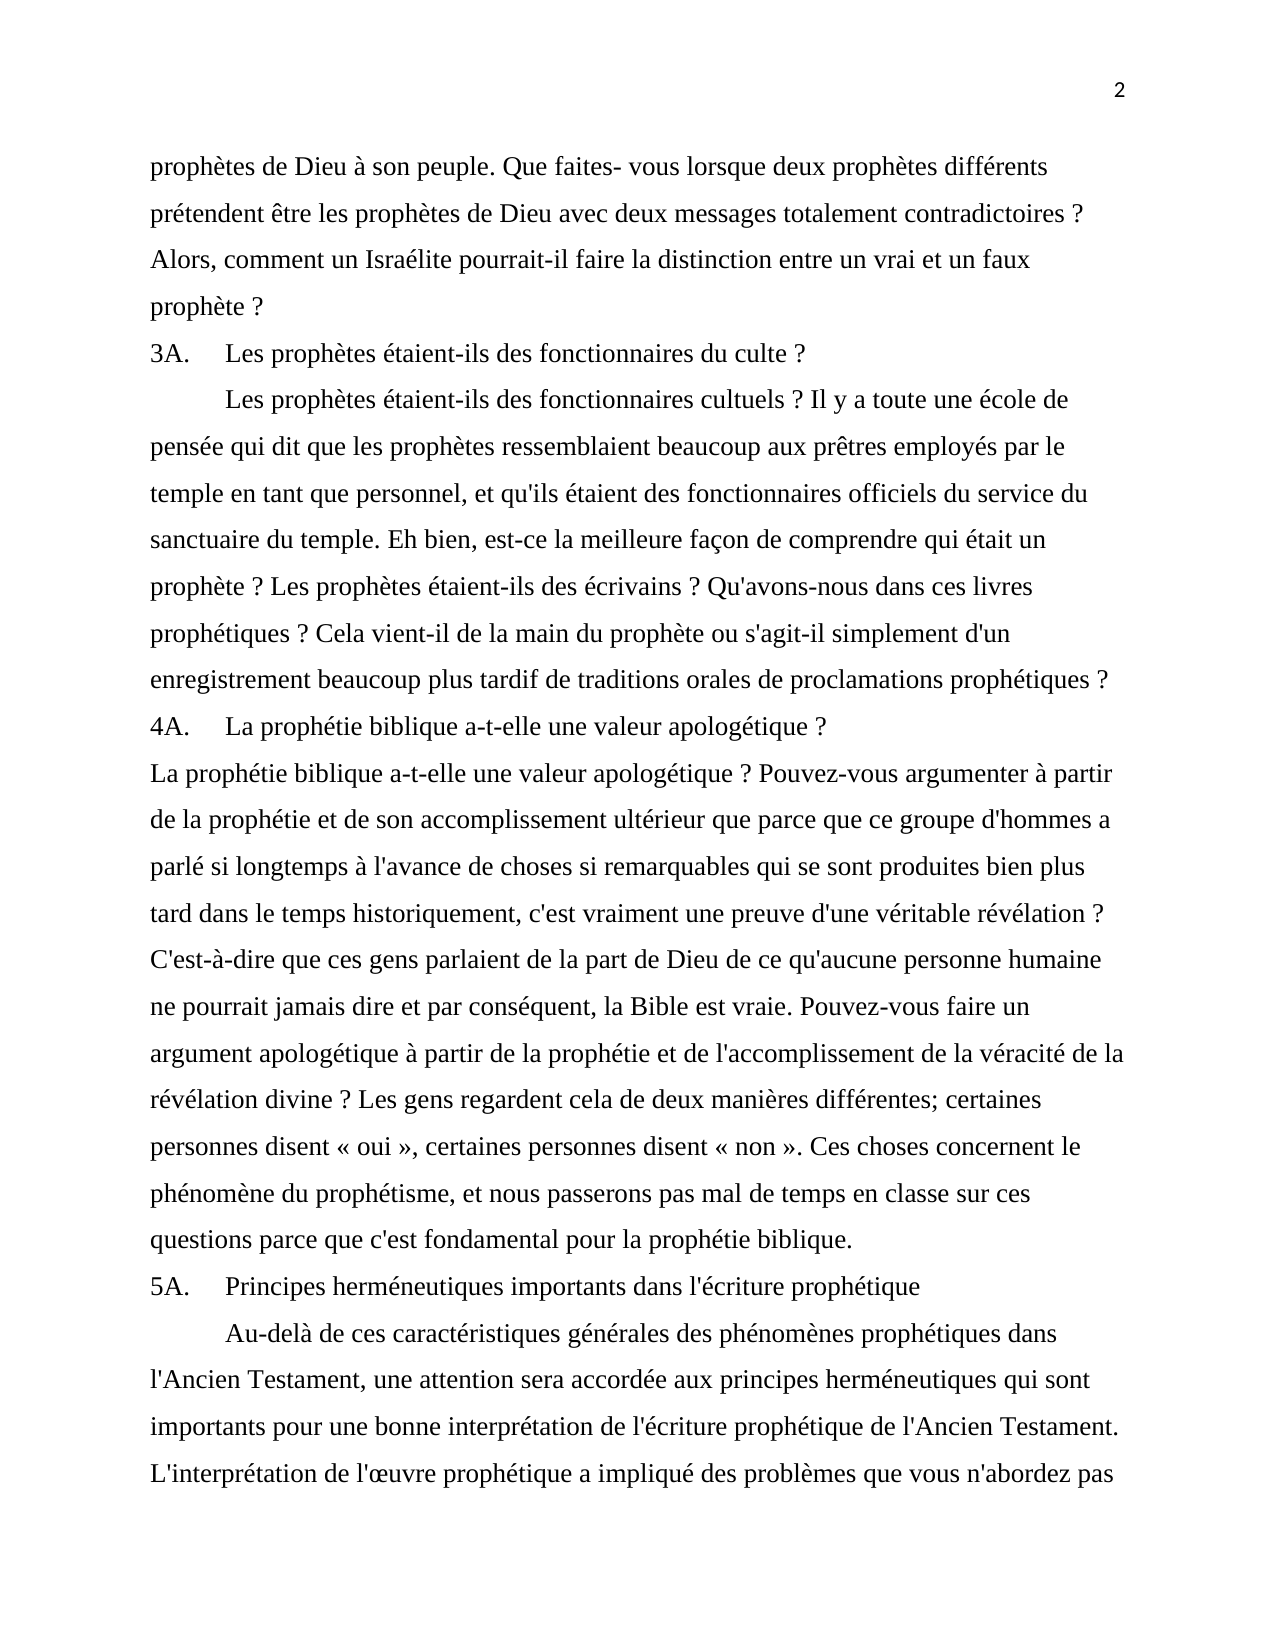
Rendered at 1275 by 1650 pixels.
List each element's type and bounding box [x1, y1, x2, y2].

text [150, 150, 1125, 1488]
